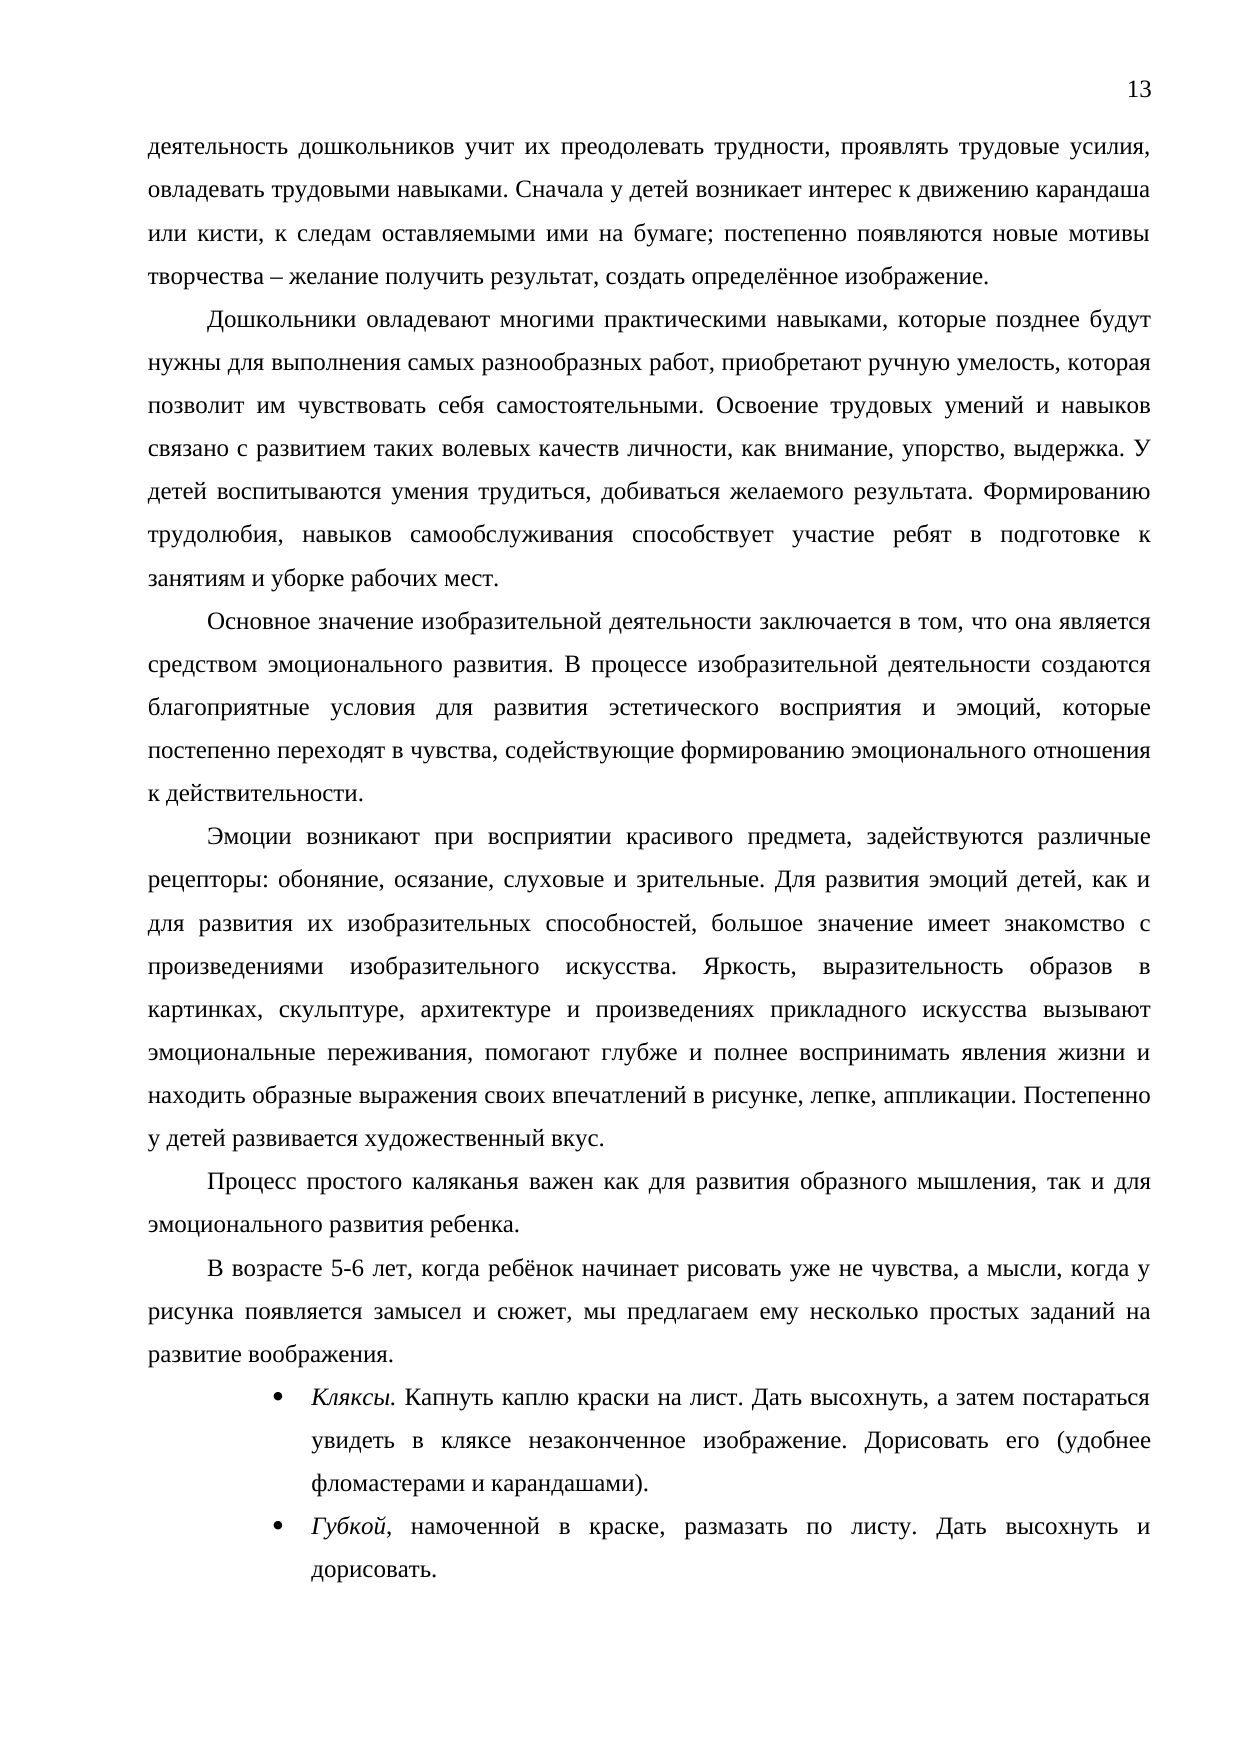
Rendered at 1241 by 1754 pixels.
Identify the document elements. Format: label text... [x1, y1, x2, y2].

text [148, 131, 1152, 289]
list Кляксы. Капнуть каплю краски на лист. Дать высохнуть, а затем постараться увидеть в кляксе незаконченное изображение. Дорисовать его (удобнее фломастерами и карандашами). [274, 1382, 1152, 1497]
text Процесс простого каляканья важен как для развития образного мышления, так и для эмоционального развития ребенка. [148, 1166, 1152, 1238]
list Губкой, намоченной в краске, размазать по листу. Дать высохнуть и дорисовать. [274, 1511, 1152, 1583]
text Основное значение изобразительной деятельности заключается в том, что она является средством эмоционального развития. В процессе изобразительной деятельности создаются благоприятные условия для развития эстетического восприятия и эмоций, которые постепенно переходят в чувства, содействующие формированию эмоционального отношения к действительности. [148, 606, 1152, 807]
text Дошкольники овладевают многими практическими навыками, которые позднее будут нужны для выполнения самых разнообразных работ, приобретают ручную умелость, которая позволит им чувствовать себя самостоятельными. Освоение трудовых умений и навыков связано с развитием таких волевых качеств личности, как внимание, упорство, выдержка. У детей воспитываются умения трудиться, добиваться желаемого результата. Формированию трудолюбия, навыков самообслуживания способствует участие ребят в подготовке к занятиям и уборке рабочих мест. [148, 304, 1152, 591]
text Эмоции возникают при восприятии красивого предмета, задействуются различные рецепторы: обоняние, осязание, слуховые и зрительные. Для развития эмоций детей, как и для развития их изобразительных способностей, большое значение имеет знакомство с произведениями изобразительного искусства. Яркость, выразительность образов в картинках, скульптуре, архитектуре и произведениях прикладного искусства вызывают эмоциональные переживания, помогают глубже и полнее воспринимать явления жизни и находить образные выражения своих впечатлений в рисунке, лепке, аппликации. Постепенно у детей развивается художественный вкус. [148, 821, 1152, 1152]
text В возрасте 5-6 лет, когда ребёнок начинает рисовать уже не чувства, а мысли, когда у рисунка появляется замысел и сюжет, мы предлагаем ему несколько простых заданий на развитие воображения. [148, 1253, 1152, 1368]
